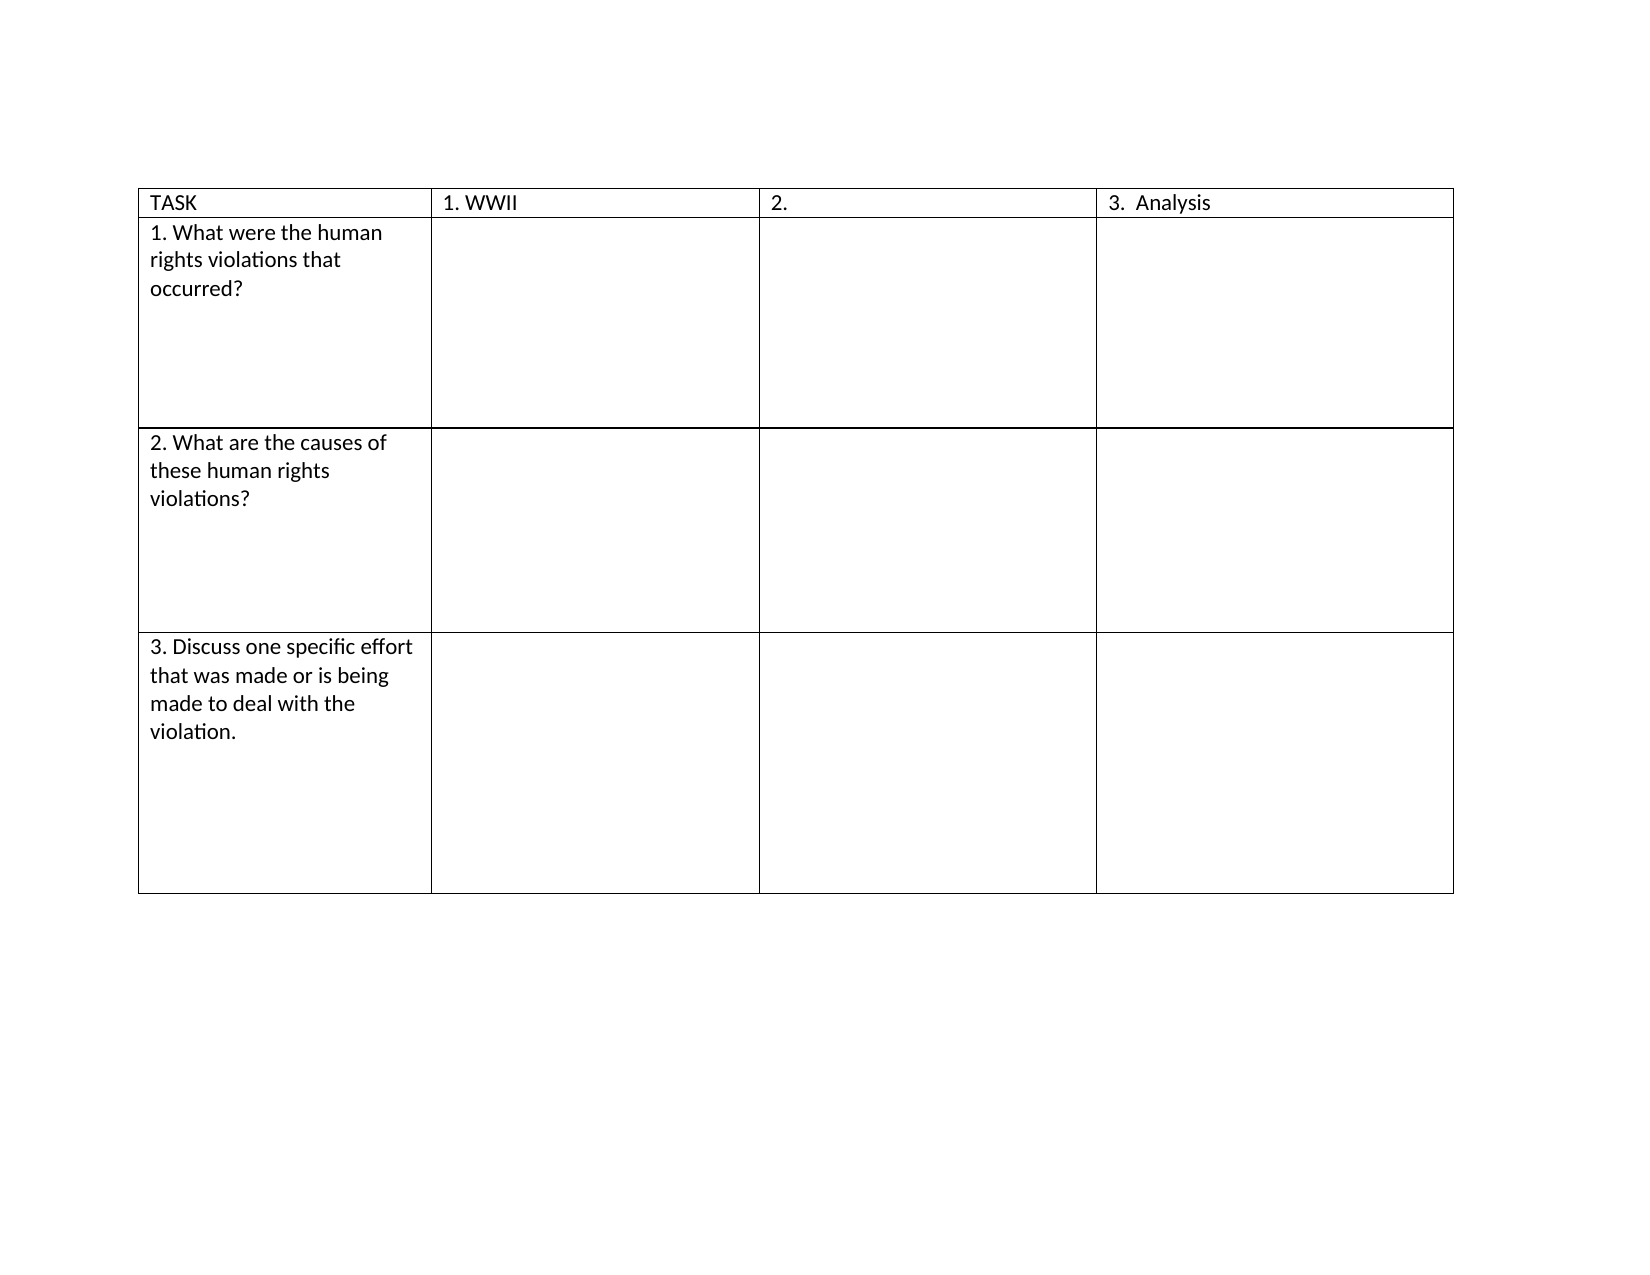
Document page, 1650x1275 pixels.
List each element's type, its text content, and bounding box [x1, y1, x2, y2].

table_cell [1097, 633, 1453, 893]
table_cell [1097, 218, 1453, 427]
table_header TASK [139, 189, 431, 217]
table_cell [432, 429, 759, 632]
table_cell 3. Discuss one specific effort that was made or is being made to deal with the violation. [139, 633, 431, 893]
table_cell 1. What were the human rights violations that occurred? [139, 218, 431, 427]
table_header 2. [760, 189, 1096, 217]
table_header 1. WWII [432, 189, 759, 217]
table_cell [760, 429, 1096, 632]
table_cell [432, 218, 759, 427]
table_cell [760, 633, 1096, 893]
table_cell 2. What are the causes of these human rights violations? [139, 429, 431, 632]
table_cell [1097, 429, 1453, 632]
table_cell [760, 218, 1096, 427]
table_header 3. Analysis [1097, 189, 1453, 217]
table_cell [432, 633, 759, 893]
